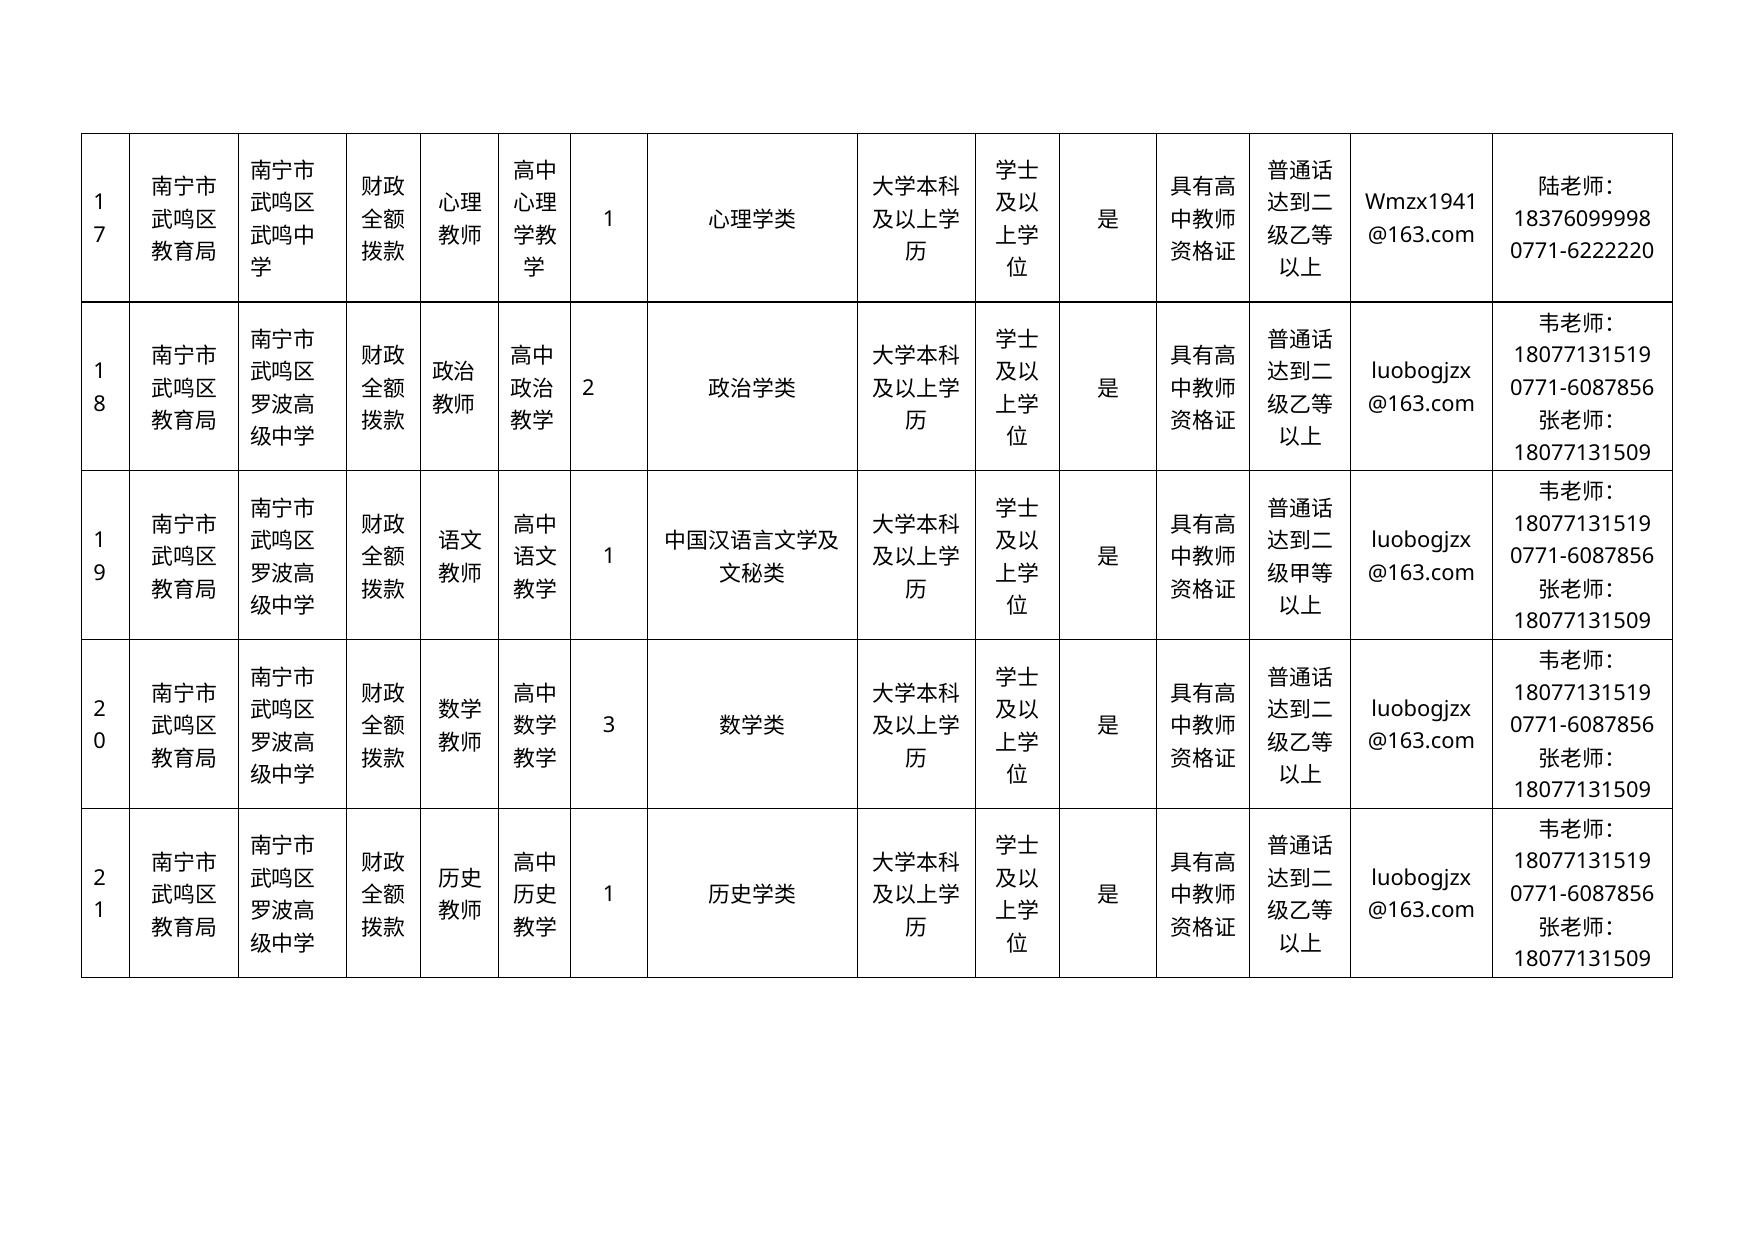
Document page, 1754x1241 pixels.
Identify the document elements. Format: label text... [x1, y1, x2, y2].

table_cell 高中历史教学 [499, 809, 570, 977]
table_cell 政治学类 [648, 303, 857, 470]
table_cell 普通话达到二级甲等以上 [1250, 471, 1350, 639]
table_cell 财政全额拨款 [347, 134, 420, 301]
table_cell 3 [571, 640, 647, 808]
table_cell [1493, 809, 1672, 977]
table_cell 2 [571, 303, 647, 470]
table_cell 南宁市武鸣区武鸣中学 [239, 134, 346, 301]
table_cell 财政全额拨款 [347, 640, 420, 808]
table_cell luobogjzx@163.com [1351, 640, 1492, 808]
table_cell luobogjzx@163.com [1351, 303, 1492, 470]
table_cell 18 [82, 303, 129, 470]
table_cell 20 [82, 640, 129, 808]
table_cell 语文教师 [421, 471, 498, 639]
table_cell 是 [1060, 303, 1156, 470]
table_cell 高中语文教学 [499, 471, 570, 639]
table_cell 历史教师 [421, 809, 498, 977]
table_cell 韦老师：18077131519 0771-6087856 张老师：18077131509 [1493, 303, 1672, 470]
table_cell 普通话达到二级乙等以上 [1250, 640, 1350, 808]
table_cell 南宁市武鸣区罗波高级中学 [239, 640, 346, 808]
table_cell 具有高中教师资格证 [1157, 303, 1249, 470]
table_cell 大学本科及以上学历 [858, 809, 975, 977]
table_cell 南宁市武鸣区罗波高级中学 [239, 303, 346, 470]
table_cell 政治教师 [421, 303, 498, 470]
table_cell 学士及以上学位 [976, 303, 1059, 470]
table_cell 数学教师 [421, 640, 498, 808]
table_cell luobogjzx@163.com [1351, 809, 1492, 977]
table_cell 财政全额拨款 [347, 471, 420, 639]
table_cell 具有高中教师资格证 [1157, 640, 1249, 808]
table_cell 19 [82, 471, 129, 639]
table_cell 心理教师 [421, 134, 498, 301]
table_cell 大学本科及以上学历 [858, 303, 975, 470]
table_cell 1 [571, 809, 647, 977]
table_cell 韦老师：18077131519 0771-6087856 张老师：18077131509 [1493, 471, 1672, 639]
table_cell 韦老师：18077131519 0771-6087856 张老师：18077131509 [1493, 640, 1672, 808]
table_cell 中国汉语言文学及文秘类 [648, 471, 857, 639]
table_cell 大学本科及以上学历 [858, 134, 975, 301]
table_cell 南宁市武鸣区教育局 [130, 809, 238, 977]
table_cell 高中心理学教学 [499, 134, 570, 301]
table_cell 具有高中教师资格证 [1157, 809, 1249, 977]
table_cell 南宁市武鸣区教育局 [130, 640, 238, 808]
table_cell 普通话达到二级乙等以上 [1250, 303, 1350, 470]
table_cell 学士及以上学位 [976, 471, 1059, 639]
table_cell 大学本科及以上学历 [858, 471, 975, 639]
table_cell 心理学类 [648, 134, 857, 301]
table_cell 财政全额拨款 [347, 809, 420, 977]
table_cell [1493, 134, 1672, 301]
table_cell 普通话达到二级乙等以上 [1250, 134, 1350, 301]
table_cell 南宁市武鸣区罗波高级中学 [239, 471, 346, 639]
table_cell 17 [82, 134, 129, 301]
table_cell 是 [1060, 640, 1156, 808]
table_cell 1 [571, 471, 647, 639]
table_cell 高中政治教学 [499, 303, 570, 470]
table_cell 南宁市武鸣区教育局 [130, 303, 238, 470]
table_cell 南宁市武鸣区教育局 [130, 471, 238, 639]
table_cell 1 [571, 134, 647, 301]
table_cell 是 [1060, 471, 1156, 639]
table_cell 是 [1060, 134, 1156, 301]
table_cell 财政全额拨款 [347, 303, 420, 470]
table_cell 21 [82, 809, 129, 977]
table_cell 具有高中教师资格证 [1157, 134, 1249, 301]
table_cell 学士及以上学位 [976, 809, 1059, 977]
table_cell 普通话达到二级乙等以上 [1250, 809, 1350, 977]
table_cell 南宁市武鸣区罗波高级中学 [239, 809, 346, 977]
table_cell 具有高中教师资格证 [1157, 471, 1249, 639]
table_cell 学士及以上学位 [976, 134, 1059, 301]
table_cell 高中数学教学 [499, 640, 570, 808]
table_cell 历史学类 [648, 809, 857, 977]
table_cell 数学类 [648, 640, 857, 808]
table_cell Wmzx1941 @163.com [1351, 134, 1492, 301]
table_cell luobogjzx@163.com [1351, 471, 1492, 639]
table_cell 是 [1060, 809, 1156, 977]
table_cell 大学本科及以上学历 [858, 640, 975, 808]
table_cell 学士及以上学位 [976, 640, 1059, 808]
table_cell 南宁市武鸣区教育局 [130, 134, 238, 301]
